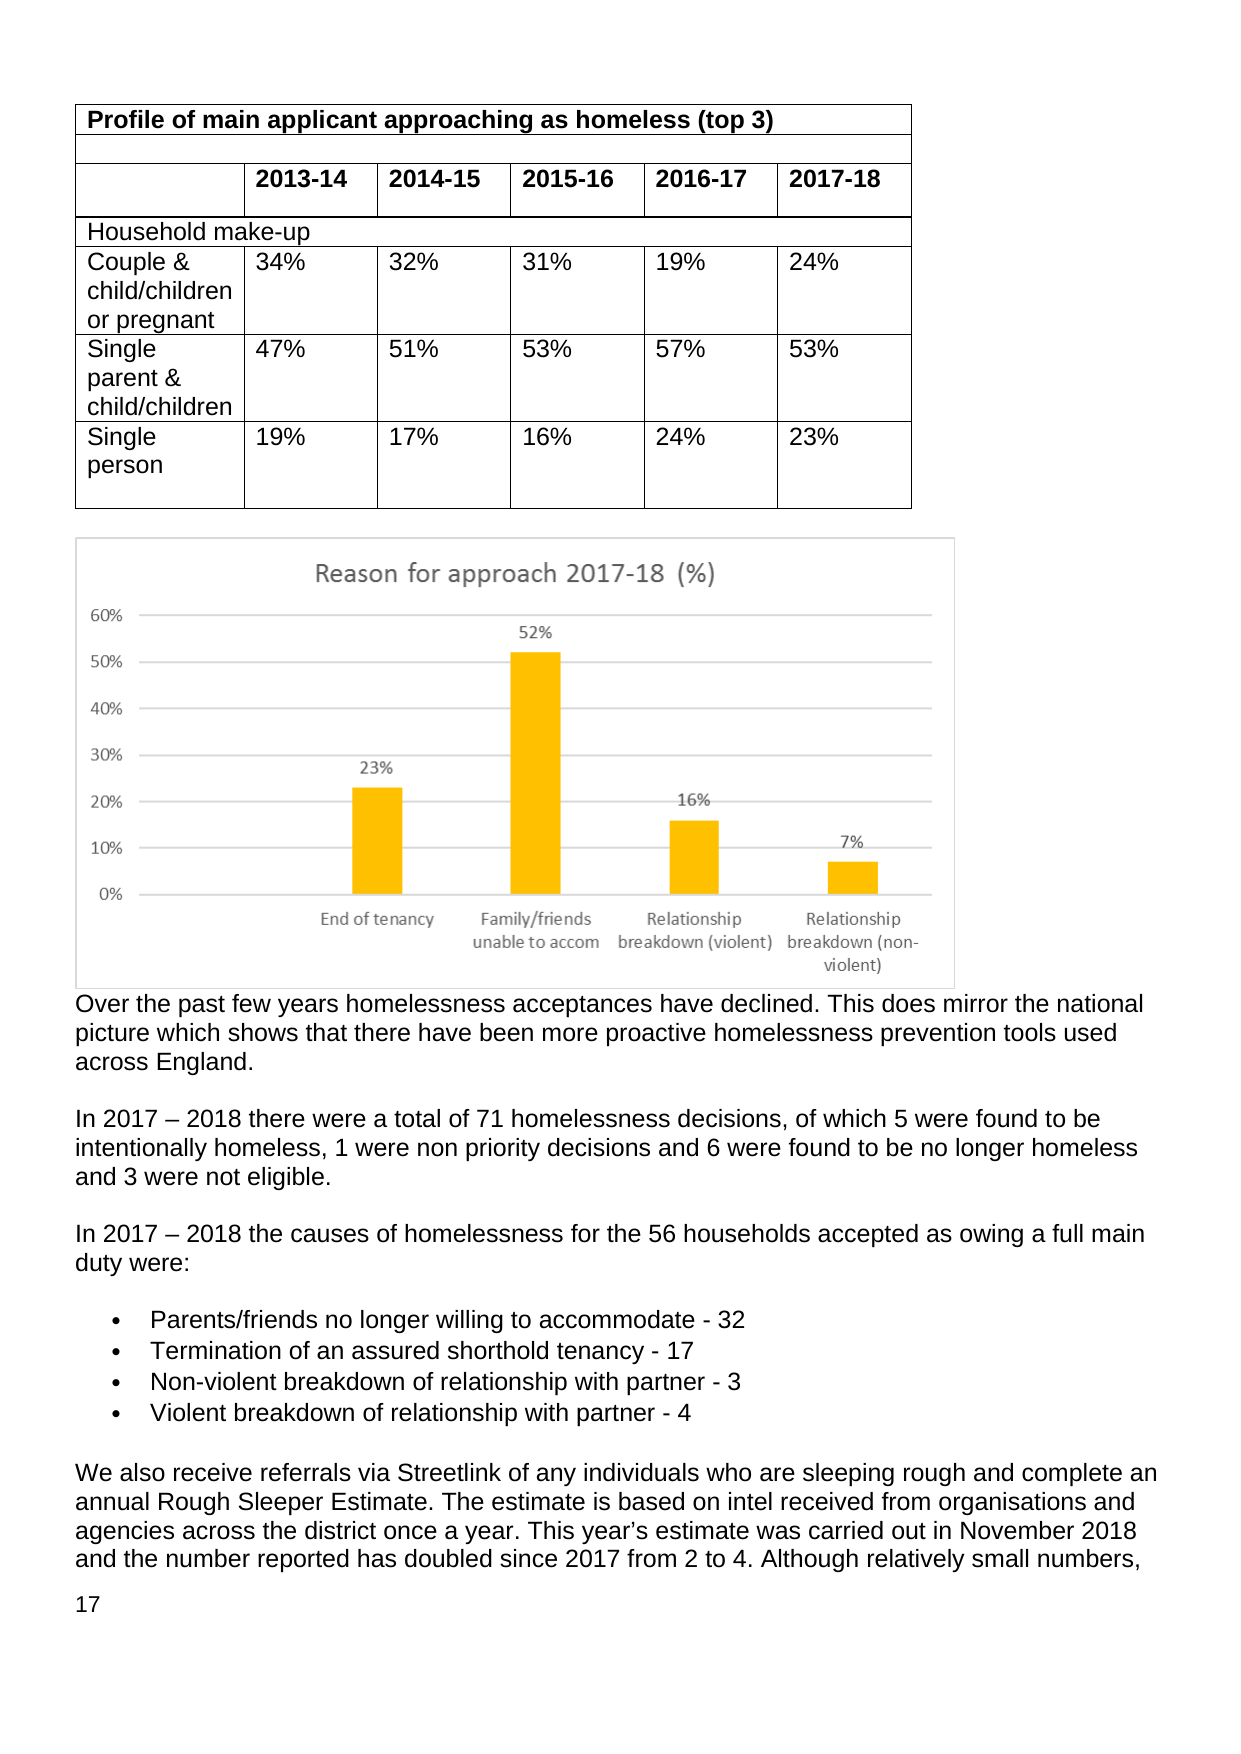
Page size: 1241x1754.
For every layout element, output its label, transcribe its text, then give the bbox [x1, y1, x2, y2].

table_cell 31% [511, 247, 644, 333]
table_cell 2013-14 [245, 164, 377, 216]
table_cell [76, 135, 911, 163]
table_cell Household make-up [76, 218, 911, 246]
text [75, 1458, 1165, 1573]
list Violent breakdown of relationship with partner - 4 [112, 1398, 1165, 1427]
table_cell 57% [645, 335, 777, 421]
table_cell 19% [645, 247, 777, 333]
list Termination of an assured shorthold tenancy - 17 [112, 1336, 1165, 1365]
table_cell 16% [511, 422, 644, 508]
text In 2017 – 2018 there were a total of 71 homelessness decisions, of which 5 were found to be intentionally homeless, 1 were non priority decisions and 6 were found to be no longer homeless and 3 were not eligible. [75, 1104, 1165, 1190]
table_cell [76, 164, 244, 216]
table_cell 53% [511, 335, 644, 421]
text Over the past few years homelessness acceptances have declined. This does mirror the national picture which shows that there have been more proactive homelessness prevention tools used across England. [75, 989, 1165, 1075]
table_cell 51% [378, 335, 510, 421]
table_cell 2017-18 [778, 164, 911, 216]
list Non-violent breakdown of relationship with partner - 3 [112, 1367, 1165, 1396]
table_cell 34% [245, 247, 377, 333]
picture [75, 537, 955, 989]
list Parents/friends no longer willing to accommodate - 32 [112, 1305, 1165, 1334]
table_cell 17% [378, 422, 510, 508]
table_cell 23% [778, 422, 911, 508]
text In 2017 – 2018 the causes of homelessness for the 56 households accepted as owing a full main duty were: [75, 1219, 1165, 1277]
table_cell Couple & child/children or pregnant [76, 247, 244, 333]
table_cell Single parent & child/children [76, 335, 244, 421]
table_cell Single person [76, 422, 244, 508]
table_cell 53% [778, 335, 911, 421]
table_cell 2014-15 [378, 164, 510, 216]
table_cell 19% [245, 422, 377, 508]
table_cell 2015-16 [511, 164, 644, 216]
table_header Profile of main applicant approaching as homeless (top 3) [76, 105, 911, 133]
table_cell 24% [645, 422, 777, 508]
table_cell 32% [378, 247, 510, 333]
table_cell 24% [778, 247, 911, 333]
table_cell 2016-17 [645, 164, 777, 216]
table_cell 47% [245, 335, 377, 421]
